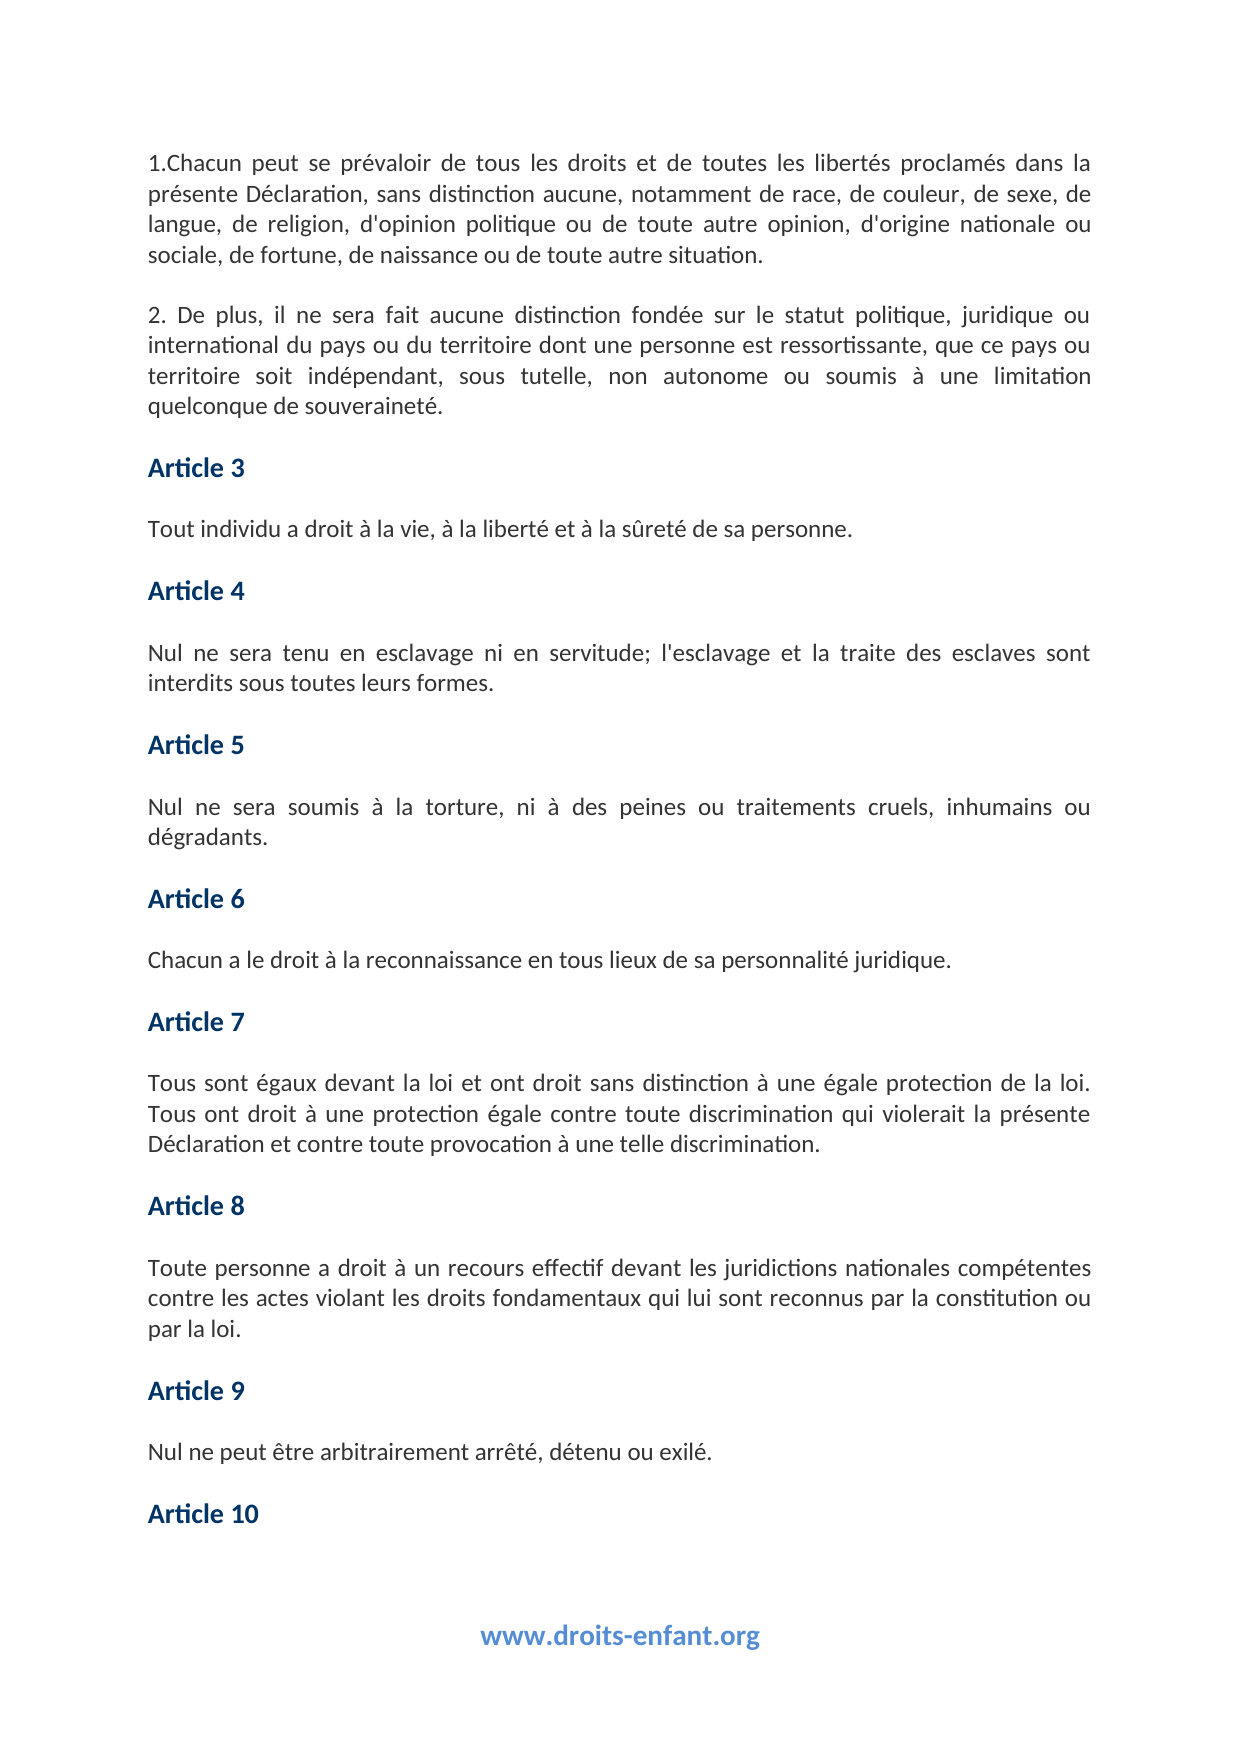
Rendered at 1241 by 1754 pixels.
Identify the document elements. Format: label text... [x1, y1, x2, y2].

text Chacun a le droit à la reconnaissance en tous lieux de sa personnalité juridique. [148, 944, 1093, 975]
text Nul ne sera soumis à la torture, ni à des peines ou traitements cruels, inhumains ou dégradants. [148, 791, 1093, 852]
subtitle Article 9 [148, 1373, 1093, 1407]
subtitle Article 6 [148, 881, 1093, 915]
subtitle Article 10 [148, 1496, 1093, 1530]
subtitle Article 3 [148, 450, 1093, 484]
text Nul ne peut être arbitrairement arrêté, détenu ou exilé. [148, 1436, 1093, 1467]
subtitle Article 5 [148, 727, 1093, 761]
text Tout individu a droit à la vie, à la liberté et à la sûreté de sa personne. [148, 514, 1093, 544]
subtitle Article 7 [148, 1004, 1093, 1038]
text 1.Chacun peut se prévaloir de tous les droits et de toutes les libertés proclamés dans la présente Déclaration, sans distinction aucune, notamment de race, de couleur, de sexe, de langue, de religion, d'opinion politique ou de toute autre opinion, d'origine nationale ou sociale, de fortune, de naissance ou de toute autre situation. [148, 148, 1093, 270]
text Nul ne sera tenu en esclavage ni en servitude; l'esclavage et la traite des esclaves sont interdits sous toutes leurs formes. [148, 637, 1093, 698]
text Toute personne a droit à un recours effectif devant les juridictions nationales compétentes contre les actes violant les droits fondamentaux qui lui sont reconnus par la constitution ou par la loi. [148, 1252, 1093, 1343]
text Tous sont égaux devant la loi et ont droit sans distinction à une égale protection de la loi. Tous ont droit à une protection égale contre toute discrimination qui violerait la présente Déclaration et contre toute provocation à une telle discrimination. [148, 1068, 1093, 1159]
subtitle Article 4 [148, 573, 1093, 608]
text 2. De plus, il ne sera fait aucune distinction fondée sur le statut politique, juridique ou international du pays ou du territoire dont une personne est ressortissante, que ce pays ou territoire soit indépendant, sous tutelle, non autonome ou soumis à une limitation quelconque de souveraineté. [148, 299, 1093, 421]
subtitle Article 8 [148, 1188, 1093, 1223]
